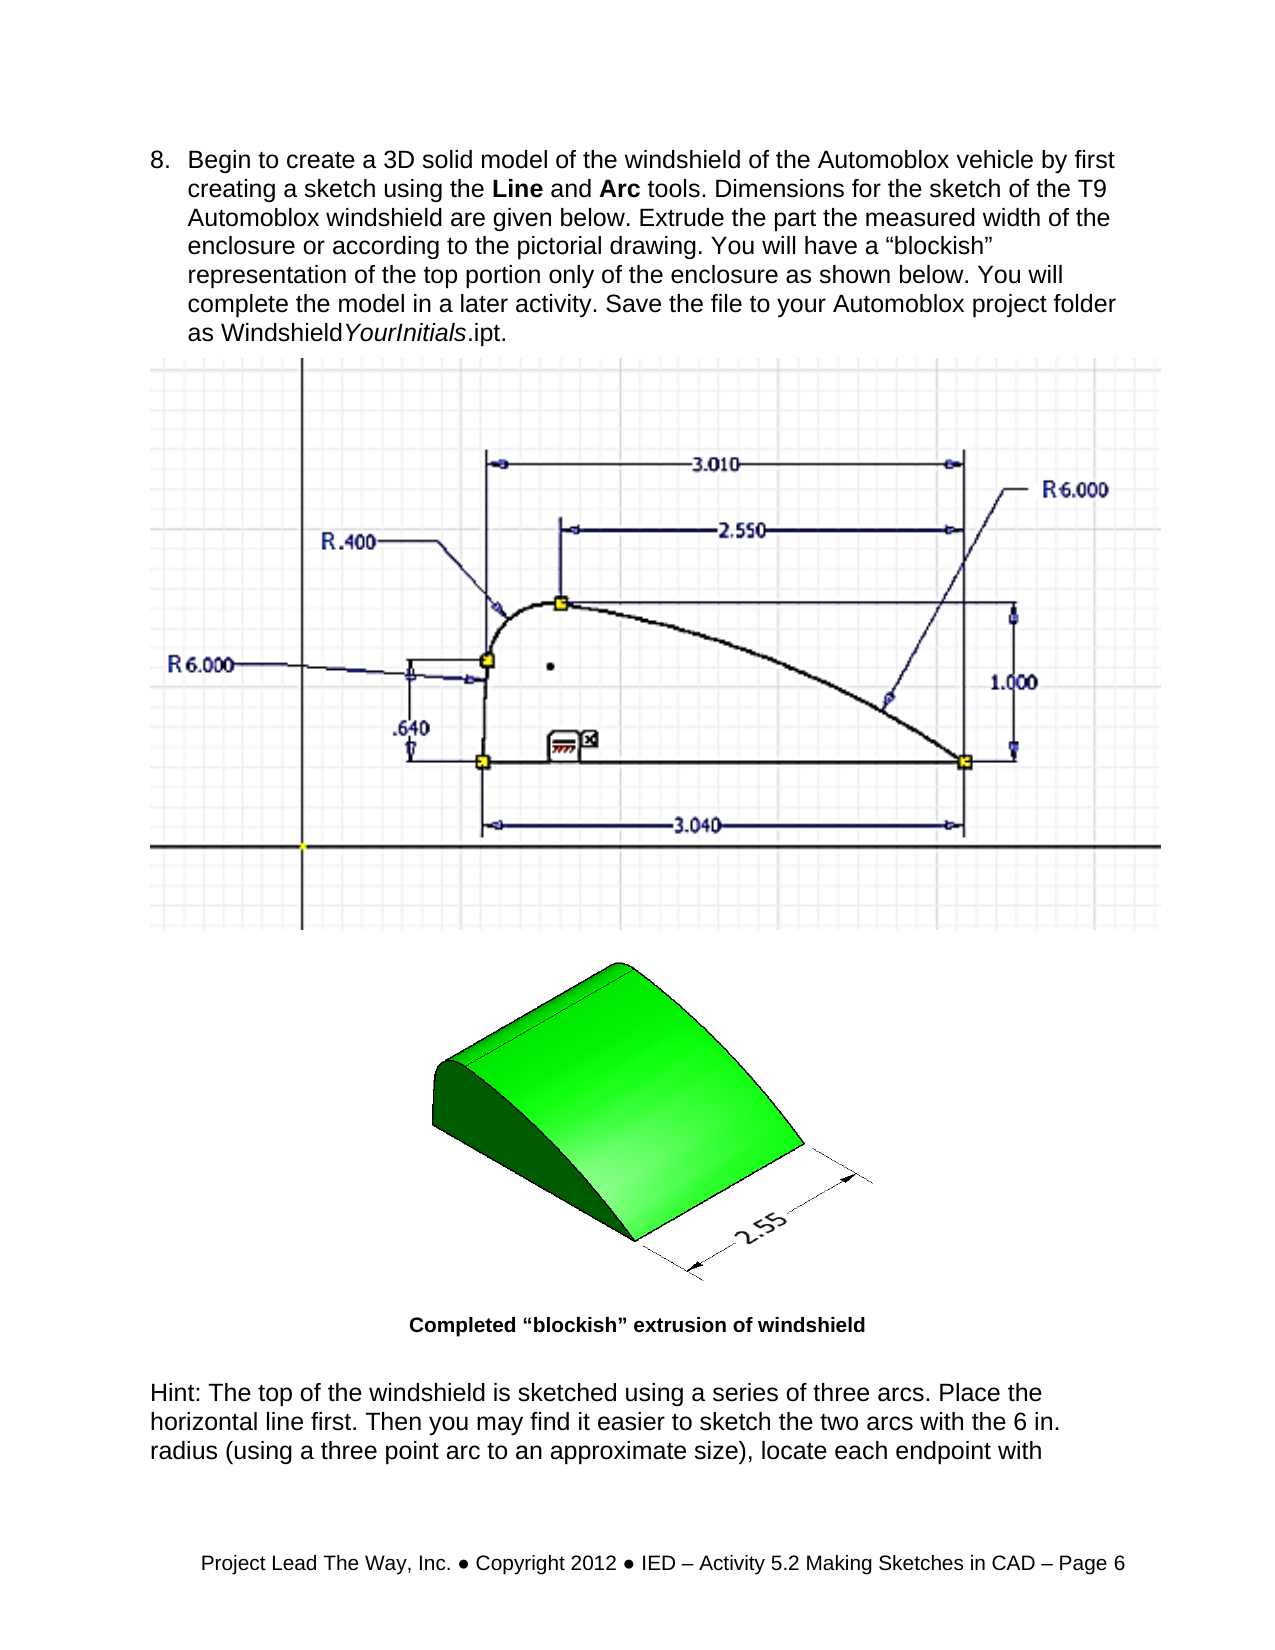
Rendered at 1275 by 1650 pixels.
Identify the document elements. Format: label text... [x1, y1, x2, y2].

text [150, 1378, 1125, 1464]
picture [150, 358, 1161, 1301]
text Begin to create a 3D solid model of the windshield of the Automoblox vehicle by first creating a sketch using the Line and Arc tools. Dimensions for the sketch of the T9 Automoblox windshield are given below. Extrude the part the measured width of the enclosure or according to the pictorial drawing. You will have a “blockish” representation of the top portion only of the enclosure as shown below. You will complete the model in a later activity. Save the file to your Automoblox project folder as WindshieldYourInitials.ipt. [150, 145, 1125, 346]
text Completed “blockish” extrusion of windshield [150, 1313, 1125, 1337]
